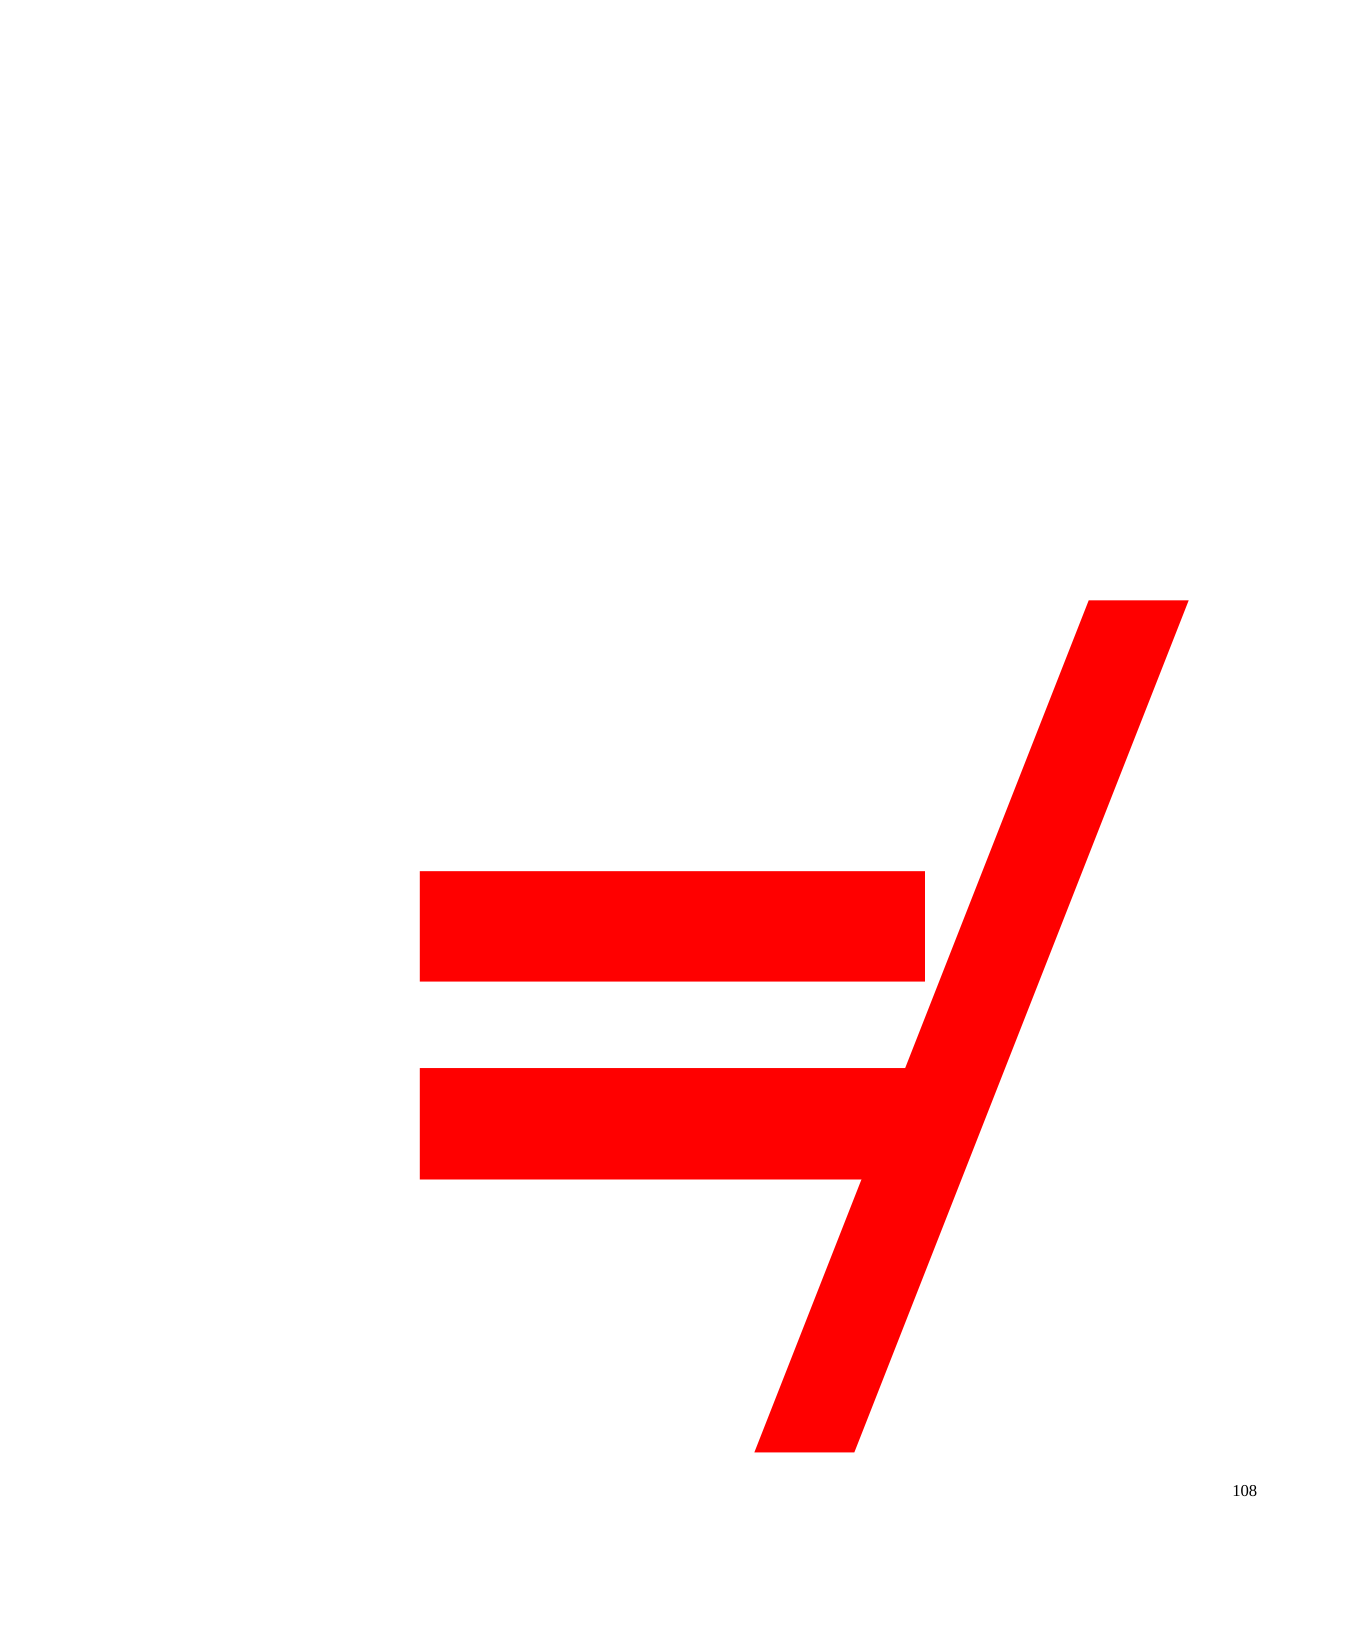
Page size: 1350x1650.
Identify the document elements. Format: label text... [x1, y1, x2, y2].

text ≠ [90, 275, 1257, 1475]
